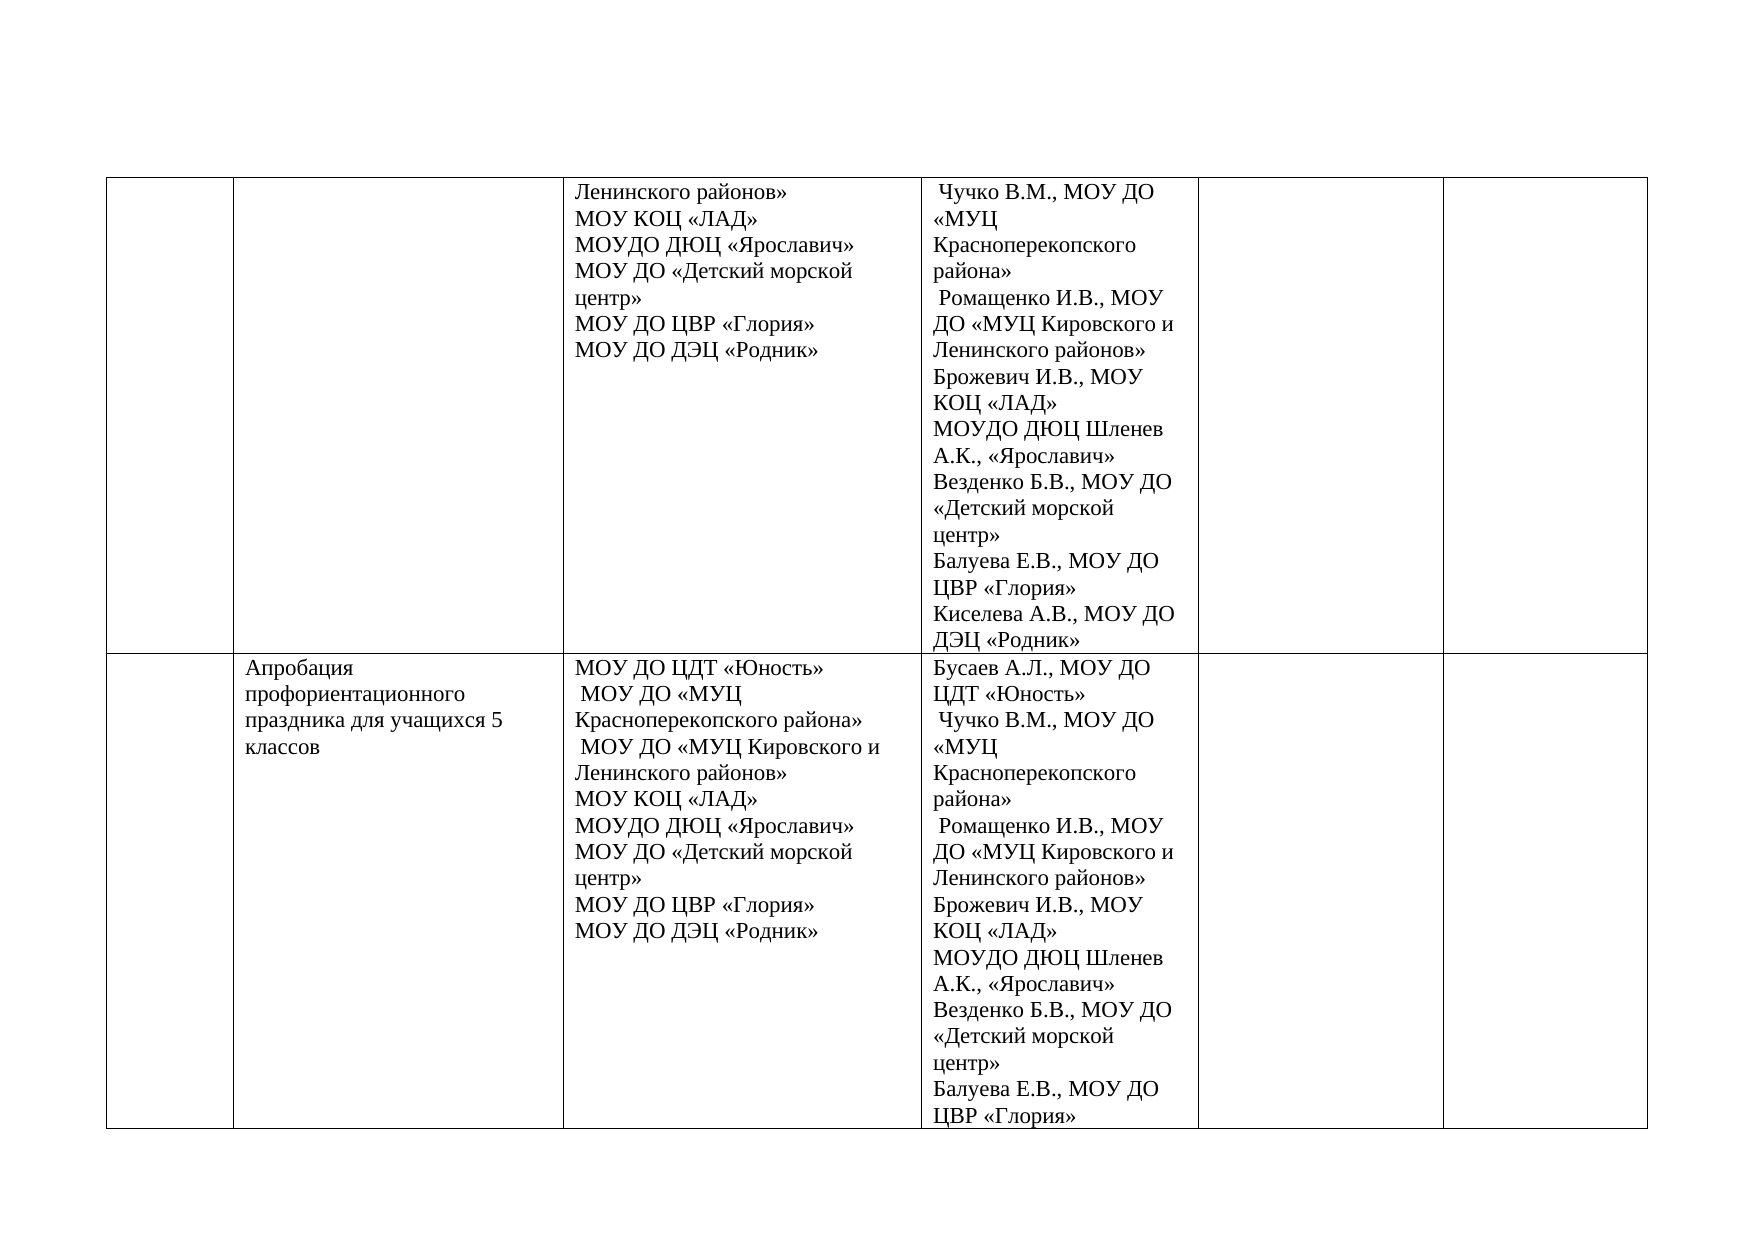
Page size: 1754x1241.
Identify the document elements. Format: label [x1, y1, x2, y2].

table_cell [1199, 178, 1443, 653]
table_cell [564, 654, 921, 1128]
table_cell [107, 178, 233, 653]
table_cell [922, 178, 1198, 653]
table_cell [1199, 654, 1443, 1128]
table_cell [234, 654, 563, 1128]
table_cell [922, 654, 1198, 1128]
table_cell [234, 178, 563, 653]
table_cell [1444, 178, 1647, 653]
table_cell [564, 178, 921, 653]
table_cell [1444, 654, 1647, 1128]
table_cell [107, 654, 233, 1128]
